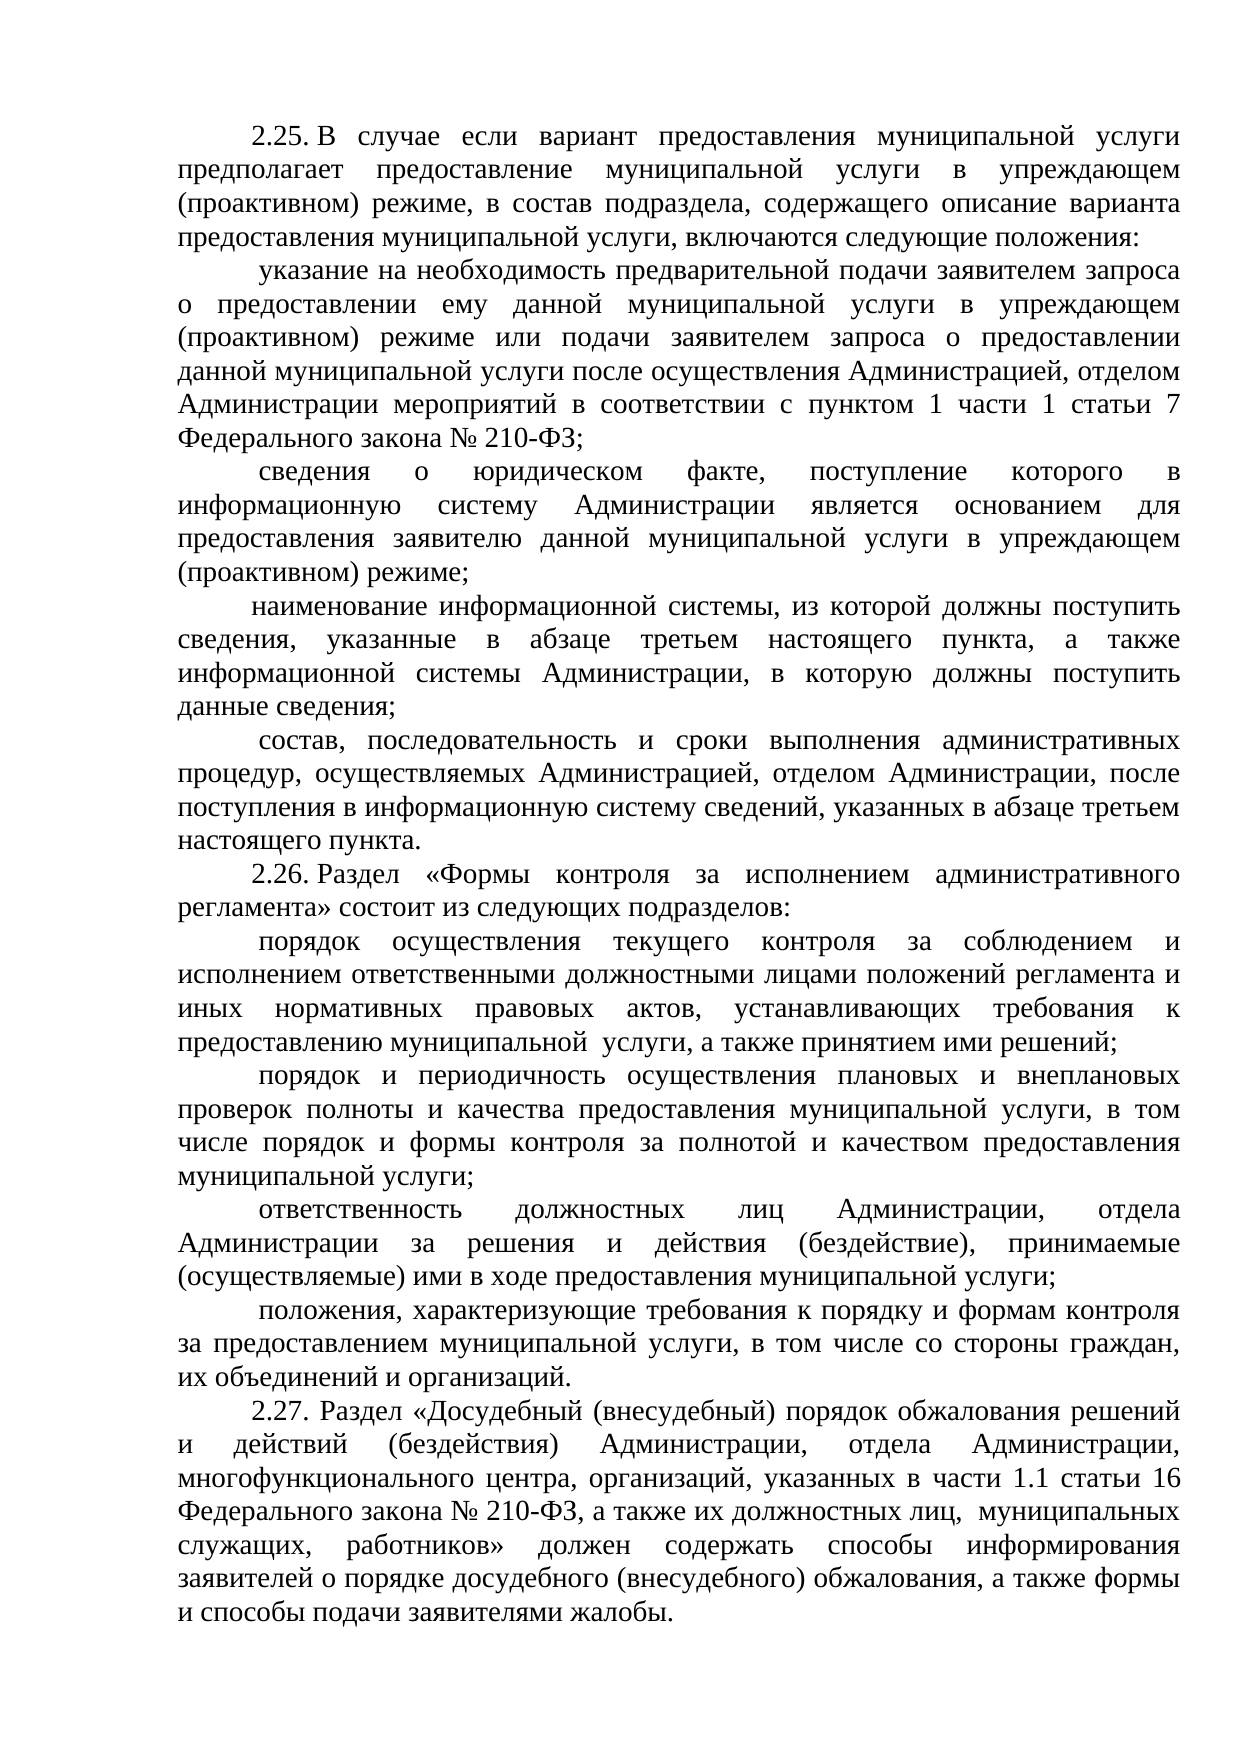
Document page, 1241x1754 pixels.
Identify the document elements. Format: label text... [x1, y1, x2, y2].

text указание на необходимость предварительной подачи заявителем запроса о предоставлении ему данной муниципальной услуги в упреждающем (проактивном) режиме или подачи заявителем запроса о предоставлении данной муниципальной услуги после осуществления Администрацией, отделом Администрации мероприятий в соответствии с пунктом 1 части 1 статьи 7 Федерального закона № 210-ФЗ; [177, 252, 1181, 453]
text наименование информационной системы, из которой должны поступить сведения, указанные в абзаце третьем настоящего пункта, а также информационной системы Администрации, в которую должны поступить данные сведения; [177, 588, 1181, 722]
text сведения о юридическом факте, поступление которого в информационную систему Администрации является основанием для предоставления заявителю данной муниципальной услуги в упреждающем (проактивном) режиме; [177, 453, 1181, 588]
text 2.26. Раздел «Формы контроля за исполнением административного регламента» состоит из следующих подразделов: [177, 856, 1181, 923]
text 2.27. Раздел «Досудебный (внесудебный) порядок обжалования решений и действий (бездействия) Администрации, отдела Администрации, многофункционального центра, организаций, указанных в части 1.1 статьи 16 Федерального закона № 210-ФЗ, а также их должностных лиц, муниципальных служащих, работников» должен содержать способы информирования заявителей о порядке досудебного (внесудебного) обжалования, а также формы и способы подачи заявителями жалобы. [177, 1393, 1181, 1627]
text положения, характеризующие требования к порядку и формам контроля за предоставлением муниципальной услуги, в том числе со стороны граждан, их объединений и организаций. [177, 1292, 1181, 1393]
text порядок осуществления текущего контроля за соблюдением и исполнением ответственными должностными лицами положений регламента и иных нормативных правовых актов, устанавливающих требования к предоставлению муниципальной услуги, а также принятием ими решений; [177, 923, 1181, 1057]
text 2.25. В случае если вариант предоставления муниципальной услуги предполагает предоставление муниципальной услуги в упреждающем (проактивном) режиме, в состав подраздела, содержащего описание варианта предоставления муниципальной услуги, включаются следующие положения: [177, 118, 1181, 252]
text порядок и периодичность осуществления плановых и внеплановых проверок полноты и качества предоставления муниципальной услуги, в том числе порядок и формы контроля за полнотой и качеством предоставления муниципальной услуги; [177, 1057, 1181, 1191]
text ответственность должностных лиц Администрации, отдела Администрации за решения и действия (бездействие), принимаемые (осуществляемые) ими в ходе предоставления муниципальной услуги; [177, 1191, 1181, 1292]
text состав, последовательность и сроки выполнения административных процедур, осуществляемых Администрацией, отделом Администрации, после поступления в информационную систему сведений, указанных в абзаце третьем настоящего пункта. [177, 722, 1181, 856]
